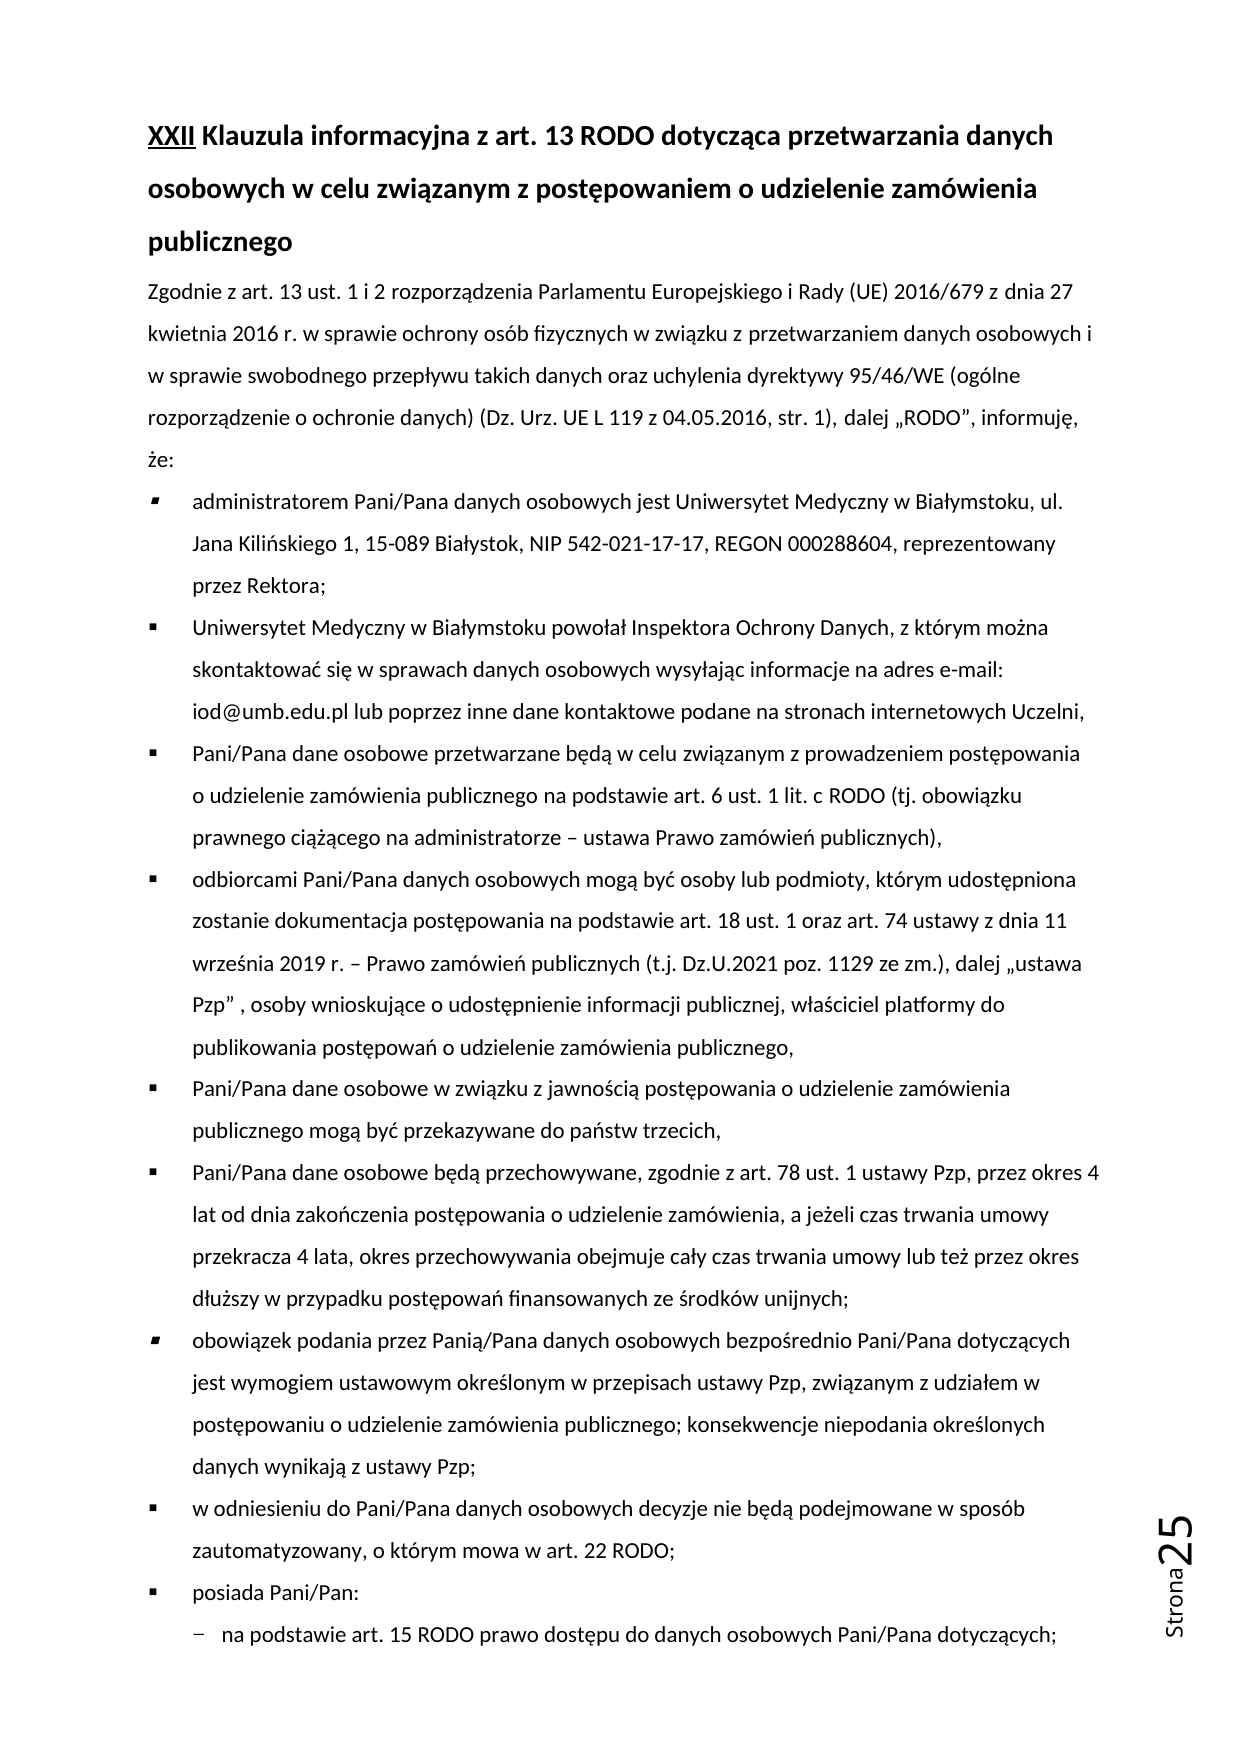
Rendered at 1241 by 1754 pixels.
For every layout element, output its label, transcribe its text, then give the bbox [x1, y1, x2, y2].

text Zgodnie z art. 13 ust. 1 i 2 rozporządzenia Parlamentu Europejskiego i Rady (UE) 2016/679 z dnia 27 kwietnia 2016 r. w sprawie ochrony osób fizycznych w związku z przetwarzaniem danych osobowych i w sprawie swobodnego przepływu takich danych oraz uchylenia dyrektywy 95/46/WE (ogólne rozporządzenie o ochronie danych) (Dz. Urz. UE L 119 z 04.05.2016, str. 1), dalej „RODO”, informuję, że: [148, 277, 1107, 473]
list odbiorcami Pani/Pana danych osobowych mogą być osoby lub podmioty, którym udostępniona zostanie dokumentacja postępowania na podstawie art. 18 ust. 1 oraz art. 74 ustawy z dnia 11 września 2019 r. – Prawo zamówień publicznych (t.j. Dz.U.2021 poz. 1129 ze zm.), dalej „ustawa Pzp” , osoby wnioskujące o udostępnienie informacji publicznej, właściciel platformy do publikowania postępowań o udzielenie zamówienia publicznego, [148, 865, 1107, 1061]
text XXII Klauzula informacyjna z art. 13 RODO dotycząca przetwarzania danych osobowych w celu związanym z postępowaniem o udzielenie zamówienia publicznego [148, 117, 1107, 259]
list Pani/Pana dane osobowe przetwarzane będą w celu związanym z prowadzeniem postępowania o udzielenie zamówienia publicznego na podstawie art. 6 ust. 1 lit. c RODO (tj. obowiązku prawnego ciążącego na administratorze – ustawa Prawo zamówień publicznych), [148, 739, 1107, 851]
list na podstawie art. 15 RODO prawo dostępu do danych osobowych Pani/Pana dotyczących; [192, 1620, 1107, 1648]
list Pani/Pana dane osobowe będą przechowywane, zgodnie z art. 78 ust. 1 ustawy Pzp, przez okres 4 lat od dnia zakończenia postępowania o udzielenie zamówienia, a jeżeli czas trwania umowy przekracza 4 lata, okres przechowywania obejmuje cały czas trwania umowy lub też przez okres dłuższy w przypadku postępowań finansowanych ze środków unijnych; [148, 1158, 1107, 1312]
list administratorem Pani/Pana danych osobowych jest Uniwersytet Medyczny w Białymstoku, ul. Jana Kilińskiego 1, 15-089 Białystok, NIP 542-021-17-17, REGON 000288604, reprezentowany przez Rektora; [148, 487, 1107, 599]
list obowiązek podania przez Panią/Pana danych osobowych bezpośrednio Pani/Pana dotyczących jest wymogiem ustawowym określonym w przepisach ustawy Pzp, związanym z udziałem w postępowaniu o udzielenie zamówienia publicznego; konsekwencje niepodania określonych danych wynikają z ustawy Pzp; [148, 1326, 1107, 1480]
list w odniesieniu do Pani/Pana danych osobowych decyzje nie będą podejmowane w sposób zautomatyzowany, o którym mowa w art. 22 RODO; [148, 1494, 1107, 1564]
list Uniwersytet Medyczny w Białymstoku powołał Inspektora Ochrony Danych, z którym można skontaktować się w sprawach danych osobowych wysyłając informacje na adres e-mail: iod@umb.edu.pl lub poprzez inne dane kontaktowe podane na stronach internetowych Uczelni, [148, 613, 1107, 725]
list Pani/Pana dane osobowe w związku z jawnością postępowania o udzielenie zamówienia publicznego mogą być przekazywane do państw trzecich, [148, 1074, 1107, 1144]
list posiada Pani/Pan: [148, 1578, 1107, 1606]
